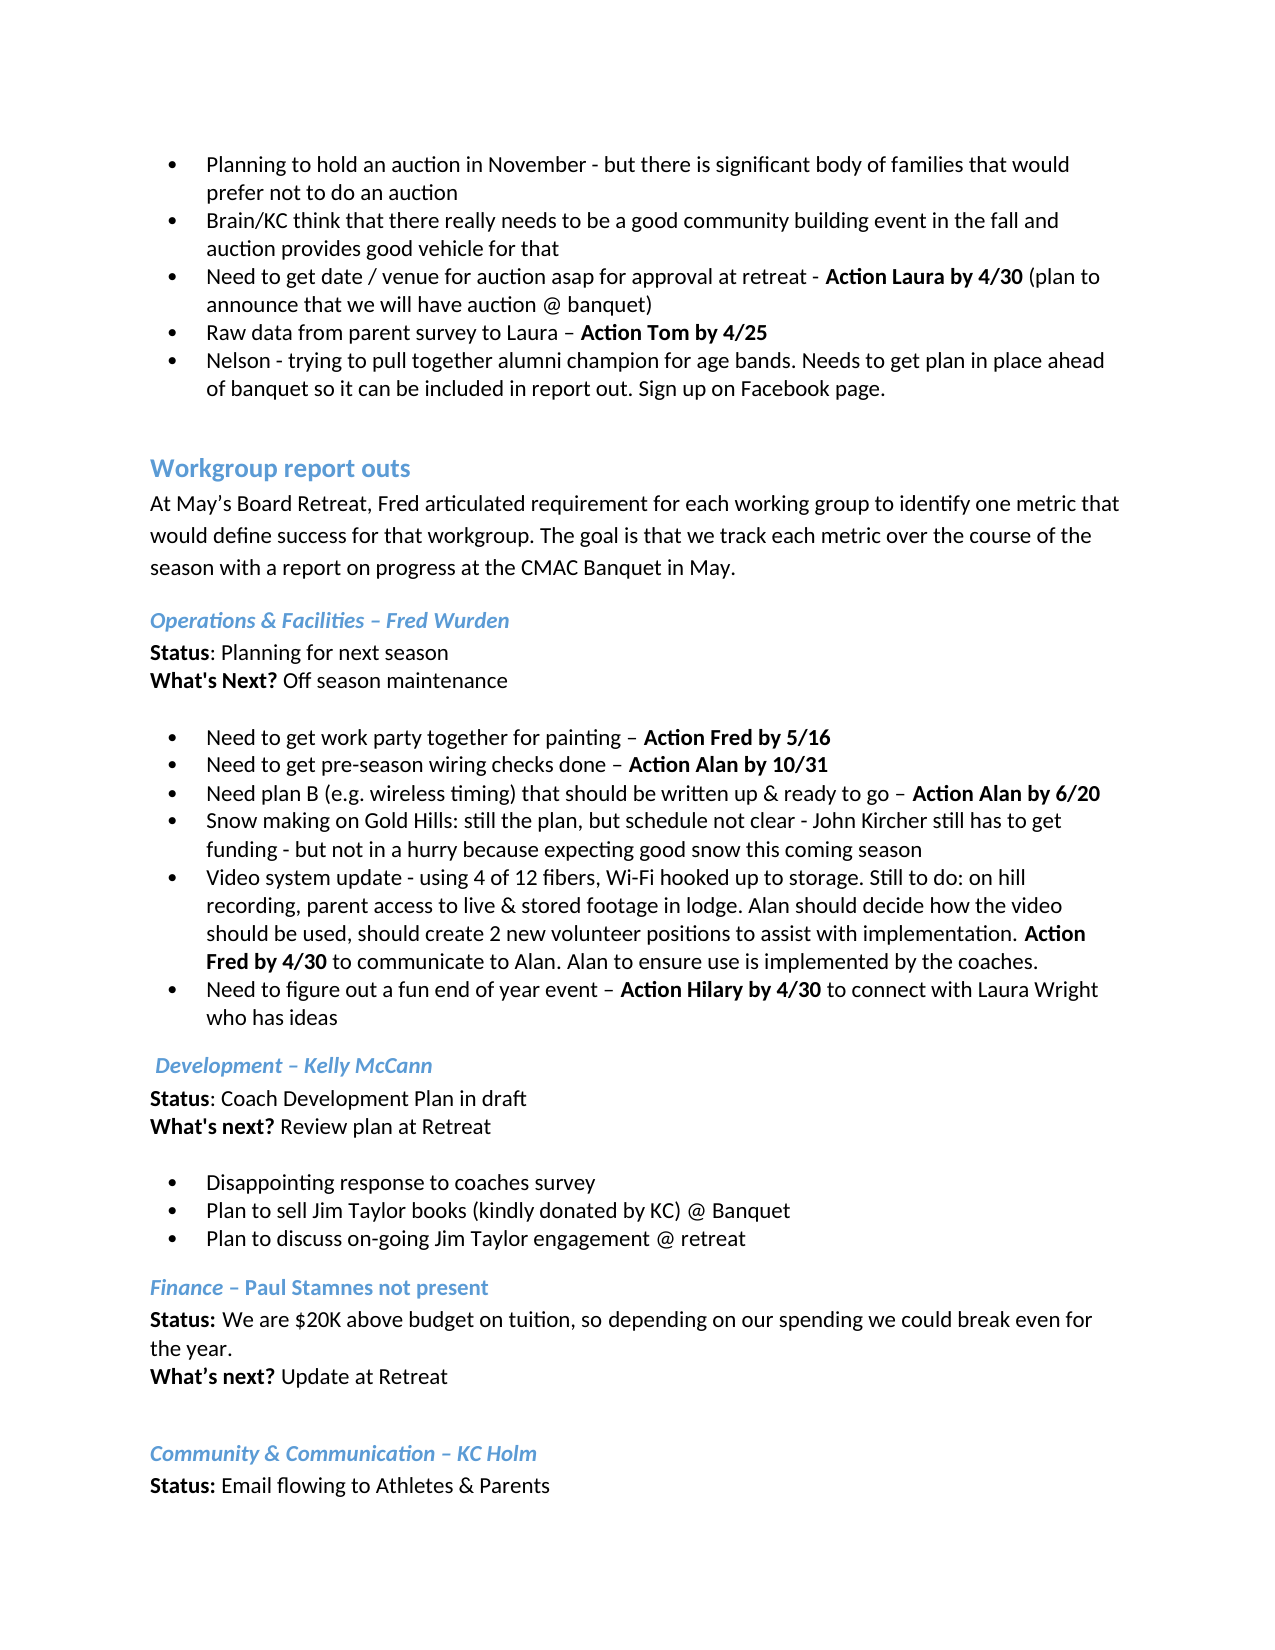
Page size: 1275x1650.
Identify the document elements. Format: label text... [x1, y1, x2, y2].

text Status: Coach Development Plan in draft [150, 1084, 1125, 1112]
list Need plan B (e.g. wireless timing) that should be written up & ready to go – Action Alan by 6/20 [169, 779, 1125, 807]
list Need to get date / venue for auction asap for approval at retreat - Action Laura by 4/30 (plan to announce that we will have auction @ banquet) [169, 262, 1125, 318]
text What’s next? Update at Retreat [150, 1362, 1125, 1390]
list Planning to hold an auction in November - but there is significant body of families that would prefer not to do an auction [169, 150, 1125, 206]
text Status: Planning for next season [150, 638, 1125, 667]
subtitle Finance – Paul Stamnes not present [150, 1273, 1125, 1301]
list Need to get work party together for painting – Action Fred by 5/16 [169, 723, 1125, 751]
list Need to figure out a fun end of year event – Action Hilary by 4/30 to connect with Laura Wright who has ideas [169, 975, 1125, 1031]
subtitle Community & Communication – KC Holm [150, 1439, 1125, 1467]
list Disappointing response to coaches survey [169, 1168, 1125, 1196]
list Snow making on Gold Hills: still the plan, but schedule not clear - John Kircher still has to get funding - but not in a hurry because expecting good snow this coming season [169, 807, 1125, 863]
text Status: Email flowing to Athletes & Parents [150, 1471, 1125, 1499]
list Plan to discuss on-going Jim Taylor engagement @ retreat [169, 1224, 1125, 1252]
text At May’s Board Retreat, Fred articulated requirement for each working group to identify one metric that would define success for that workgroup. The goal is that we track each metric over the course of the season with a report on progress at the CMAC Banquet in May. [150, 489, 1125, 581]
text What's Next? Off season maintenance [150, 667, 1125, 694]
text What's next? Review plan at Retreat [150, 1112, 1125, 1140]
subtitle Workgroup report outs [150, 451, 1125, 484]
list Need to get pre-season wiring checks done – Action Alan by 10/31 [169, 751, 1125, 779]
text Status: We are $20K above budget on tuition, so depending on our spending we could break even for the year. [150, 1305, 1125, 1362]
list Video system update - using 4 of 12 fibers, Wi-Fi hooked up to storage. Still to do: on hill recording, parent access to live & stored footage in lodge. Alan should decide how the video should be used, should create 2 new volunteer positions to assist with implementation. Action Fred by 4/30 to communicate to Alan. Alan to ensure use is implemented by the coaches. [169, 863, 1125, 975]
list Raw data from parent survey to Laura – Action Tom by 4/25 [169, 318, 1125, 346]
list Nelson - trying to pull together alumni champion for age bands. Needs to get plan in place ahead of banquet so it can be included in report out. Sign up on Facebook page. [169, 346, 1125, 402]
list Plan to sell Jim Taylor books (kindly donated by KC) @ Banquet [169, 1196, 1125, 1224]
subtitle Development – Kelly McCann [150, 1052, 1125, 1080]
list Brain/KC think that there really needs to be a good community building event in the fall and auction provides good vehicle for that [169, 206, 1125, 262]
subtitle Operations & Facilities – Fred Wurden [150, 606, 1125, 634]
